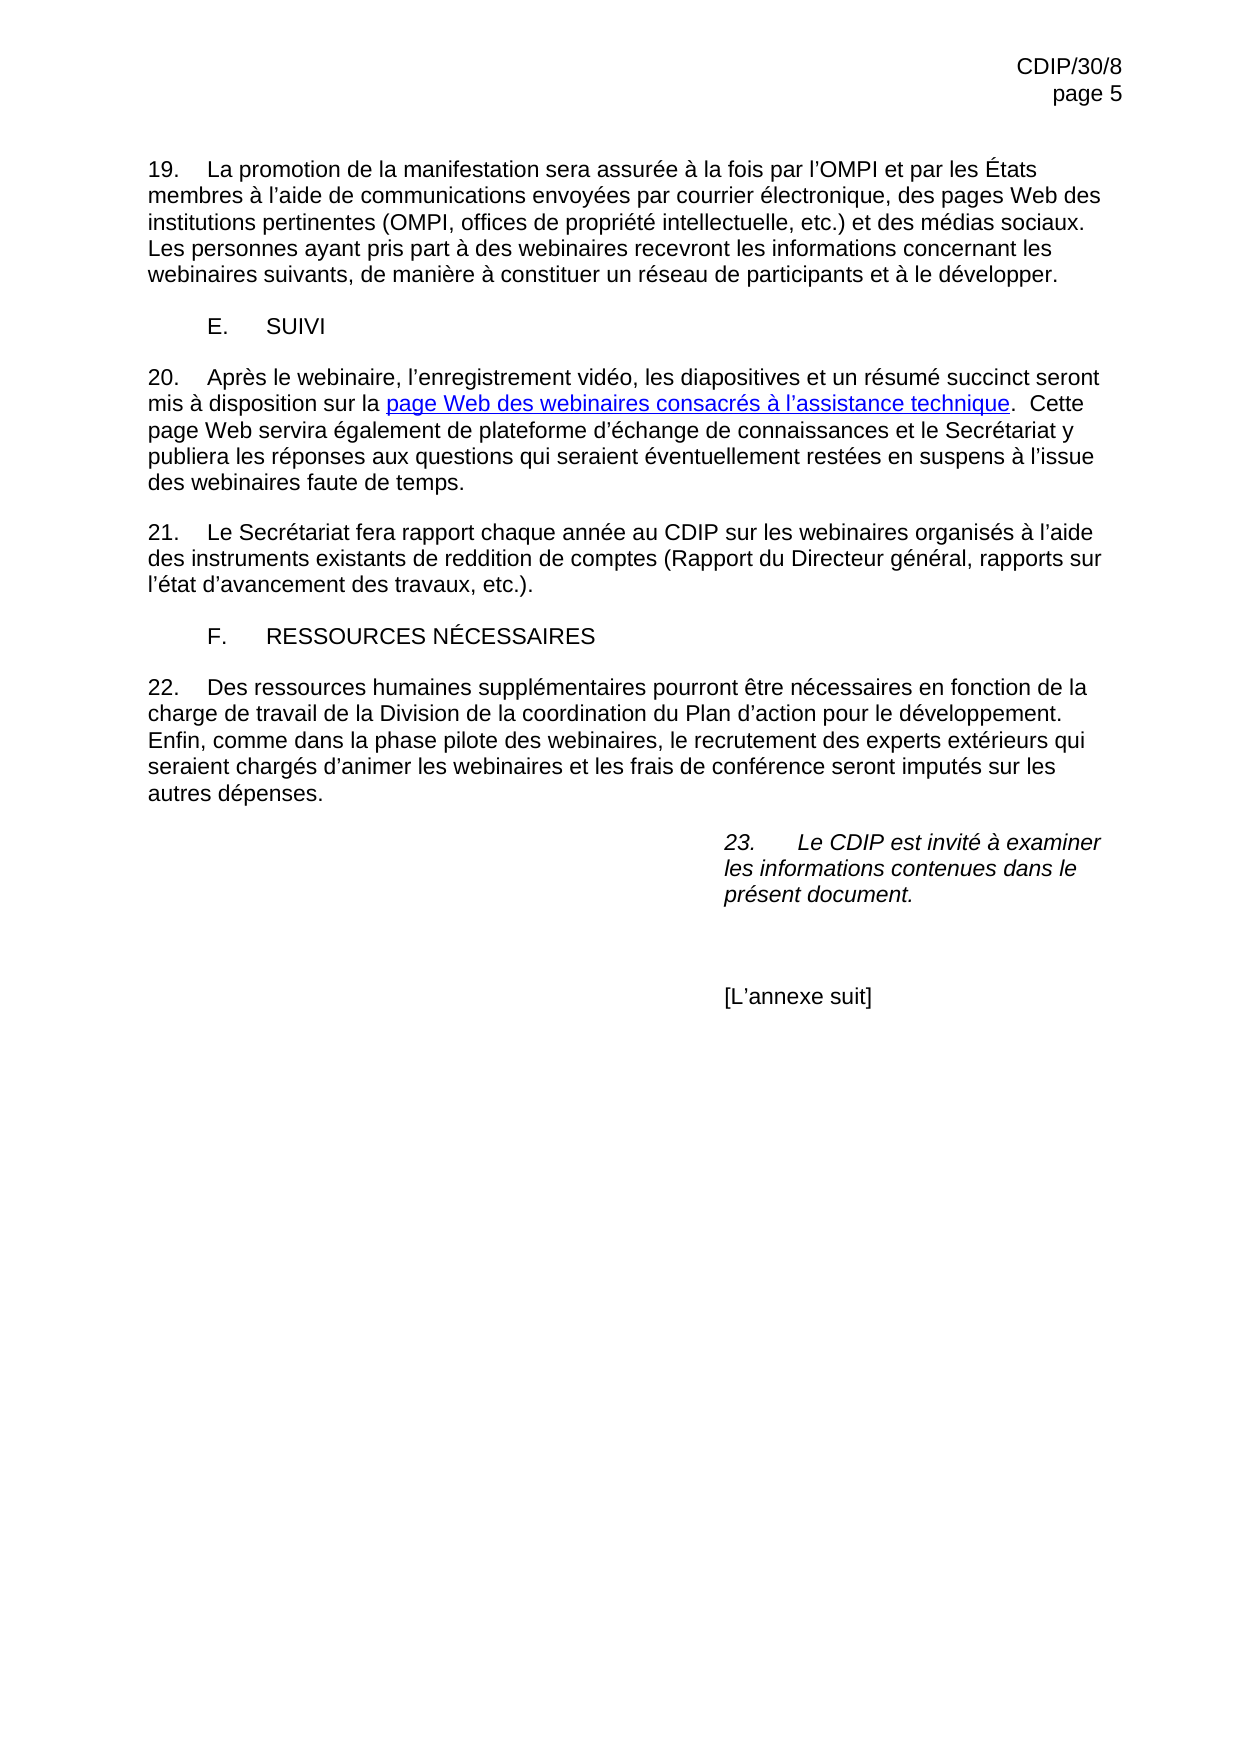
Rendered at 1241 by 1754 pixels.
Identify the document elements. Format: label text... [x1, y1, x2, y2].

subtitle Suivi [207, 313, 1122, 339]
text Des ressources humaines supplémentaires pourront être nécessaires en fonction de la charge de travail de la Division de la coordination du Plan d’action pour le développement. Enfin, comme dans la phase pilote des webinaires, le recrutement des experts extérieurs qui seraient chargés d’animer les webinaires et les frais de conférence seront imputés sur les autres dépenses. [148, 674, 1122, 806]
text Le Secrétariat fera rapport chaque année au CDIP sur les webinaires organisés à l’aide des instruments existants de reddition de comptes (Rapport du Directeur général, rapports sur l’état d’avancement des travaux, etc.). [148, 519, 1122, 598]
text Le CDIP est invité à examiner les informations contenues dans le présent document. [724, 829, 1122, 908]
text La promotion de la manifestation sera assurée à la fois par l’OMPI et par les États membres à l’aide de communications envoyées par courrier électronique, des pages Web des institutions pertinentes (OMPI, offices de propriété intellectuelle, etc.) et des médias sociaux. Les personnes ayant pris part à des webinaires recevront les informations concernant les webinaires suivants, de manière à constituer un réseau de participants et à le développer. [148, 156, 1122, 288]
subtitle Ressources nécessaires [207, 623, 1122, 649]
text [L’annexe suit] [724, 983, 1122, 1009]
text Après le webinaire, l’enregistrement vidéo, les diapositives et un résumé succinct seront mis à disposition sur la page Web des webinaires consacrés à l’assistance technique. Cette page Web servira également de plateforme d’échange de connaissances et le Secrétariat y publiera les réponses aux questions qui seraient éventuellement restées en suspens à l’issue des webinaires faute de temps. [148, 364, 1122, 496]
